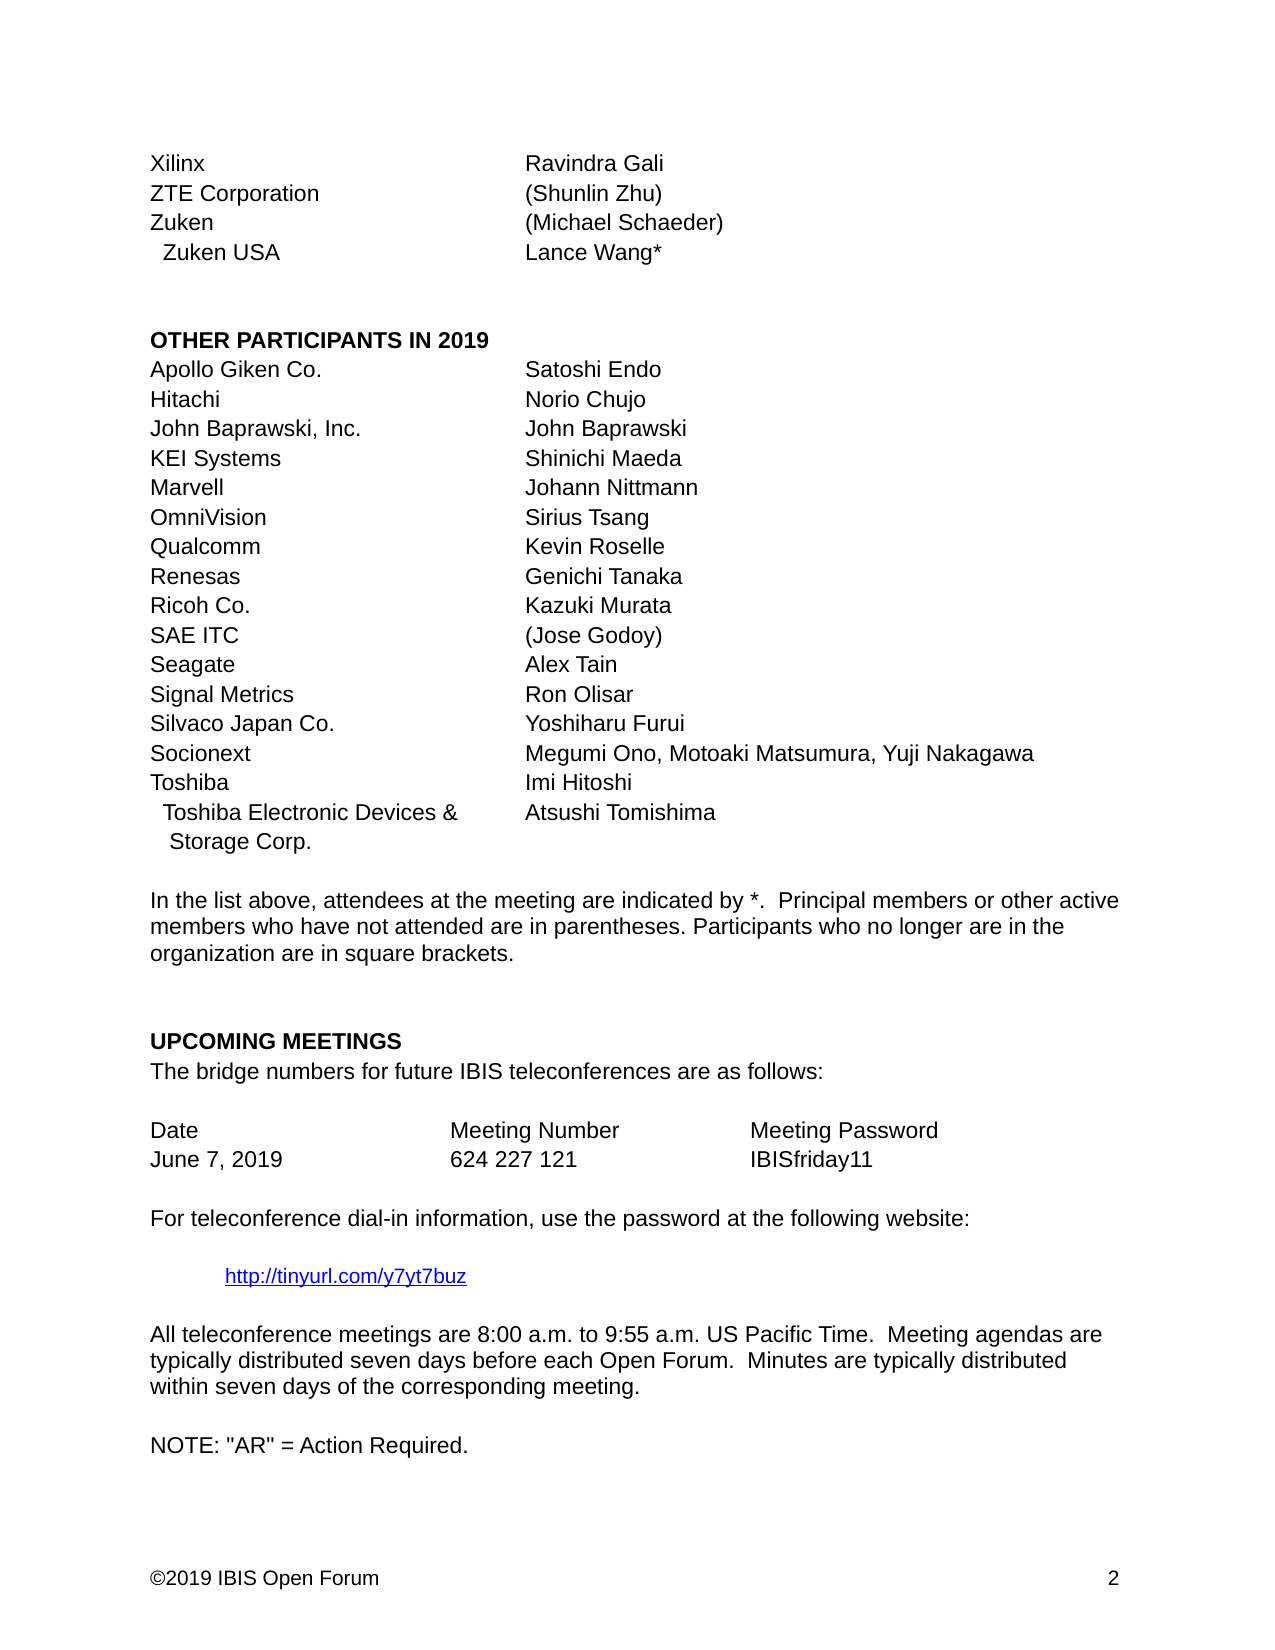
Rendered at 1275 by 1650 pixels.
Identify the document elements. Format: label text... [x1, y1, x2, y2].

text http://tinyurl.com/y7yt7buz [150, 1264, 1123, 1288]
text Zuken (Michael Schaeder) [150, 209, 1124, 235]
text Socionext Megumi Ono, Motoaki Matsumura, Yuji Nakagawa [150, 739, 1124, 766]
text OTHER PARTICIPANTS IN 2019 [150, 327, 1124, 353]
text Hitachi Norio Chujo [150, 386, 1124, 412]
text Qualcomm Kevin Roselle [150, 533, 1124, 559]
text Date Meeting Number Meeting Password [150, 1117, 1124, 1143]
text In the list above, attendees at the meeting are indicated by *. Principal members or other active members who have not attended are in parentheses. Participants who no longer are in the organization are in square brackets. [150, 887, 1124, 966]
text The bridge numbers for future IBIS teleconferences are as follows: [150, 1058, 1124, 1084]
text Marvell Johann Nittmann [150, 474, 1124, 501]
text Toshiba Imi Hitoshi [150, 769, 1124, 795]
text Zuken USA Lance Wang* [150, 238, 1124, 265]
text Apollo Giken Co. Satoshi Endo [150, 356, 1123, 383]
text SAE ITC (Jose Godoy) [150, 622, 1124, 648]
text Toshiba Electronic Devices & Atsushi Tomishima [150, 798, 1124, 825]
text NOTE: "AR" = Action Required. [150, 1432, 1124, 1458]
text Signal Metrics Ron Olisar [150, 681, 1124, 707]
text UPCOMING MEETINGS [150, 1028, 1124, 1054]
text Silvaco Japan Co. Yoshiharu Furui [150, 710, 1124, 736]
text ZTE Corporation (Shunlin Zhu) [150, 179, 1124, 206]
text Xilinx Ravindra Gali [150, 150, 1124, 176]
text Renesas Genichi Tanaka [150, 563, 1124, 589]
text Seagate Alex Tain [150, 651, 1124, 677]
text For teleconference dial-in information, use the password at the following website: [150, 1205, 1123, 1231]
text KEI Systems Shinichi Maeda [150, 445, 1124, 471]
text All teleconference meetings are 8:00 a.m. to 9:55 a.m. US Pacific Time. Meeting agendas are typically distributed seven days before each Open Forum. Minutes are typically distributed within seven days of the corresponding meeting. [150, 1321, 1123, 1399]
text OmniVision Sirius Tsang [150, 504, 1124, 530]
text June 7, 2019 624 227 121 IBISfriday11 [150, 1146, 1123, 1172]
text John Baprawski, Inc. John Baprawski [150, 415, 1124, 442]
text Ricoh Co. Kazuki Murata [150, 592, 1124, 618]
text Storage Corp. [150, 828, 1124, 854]
